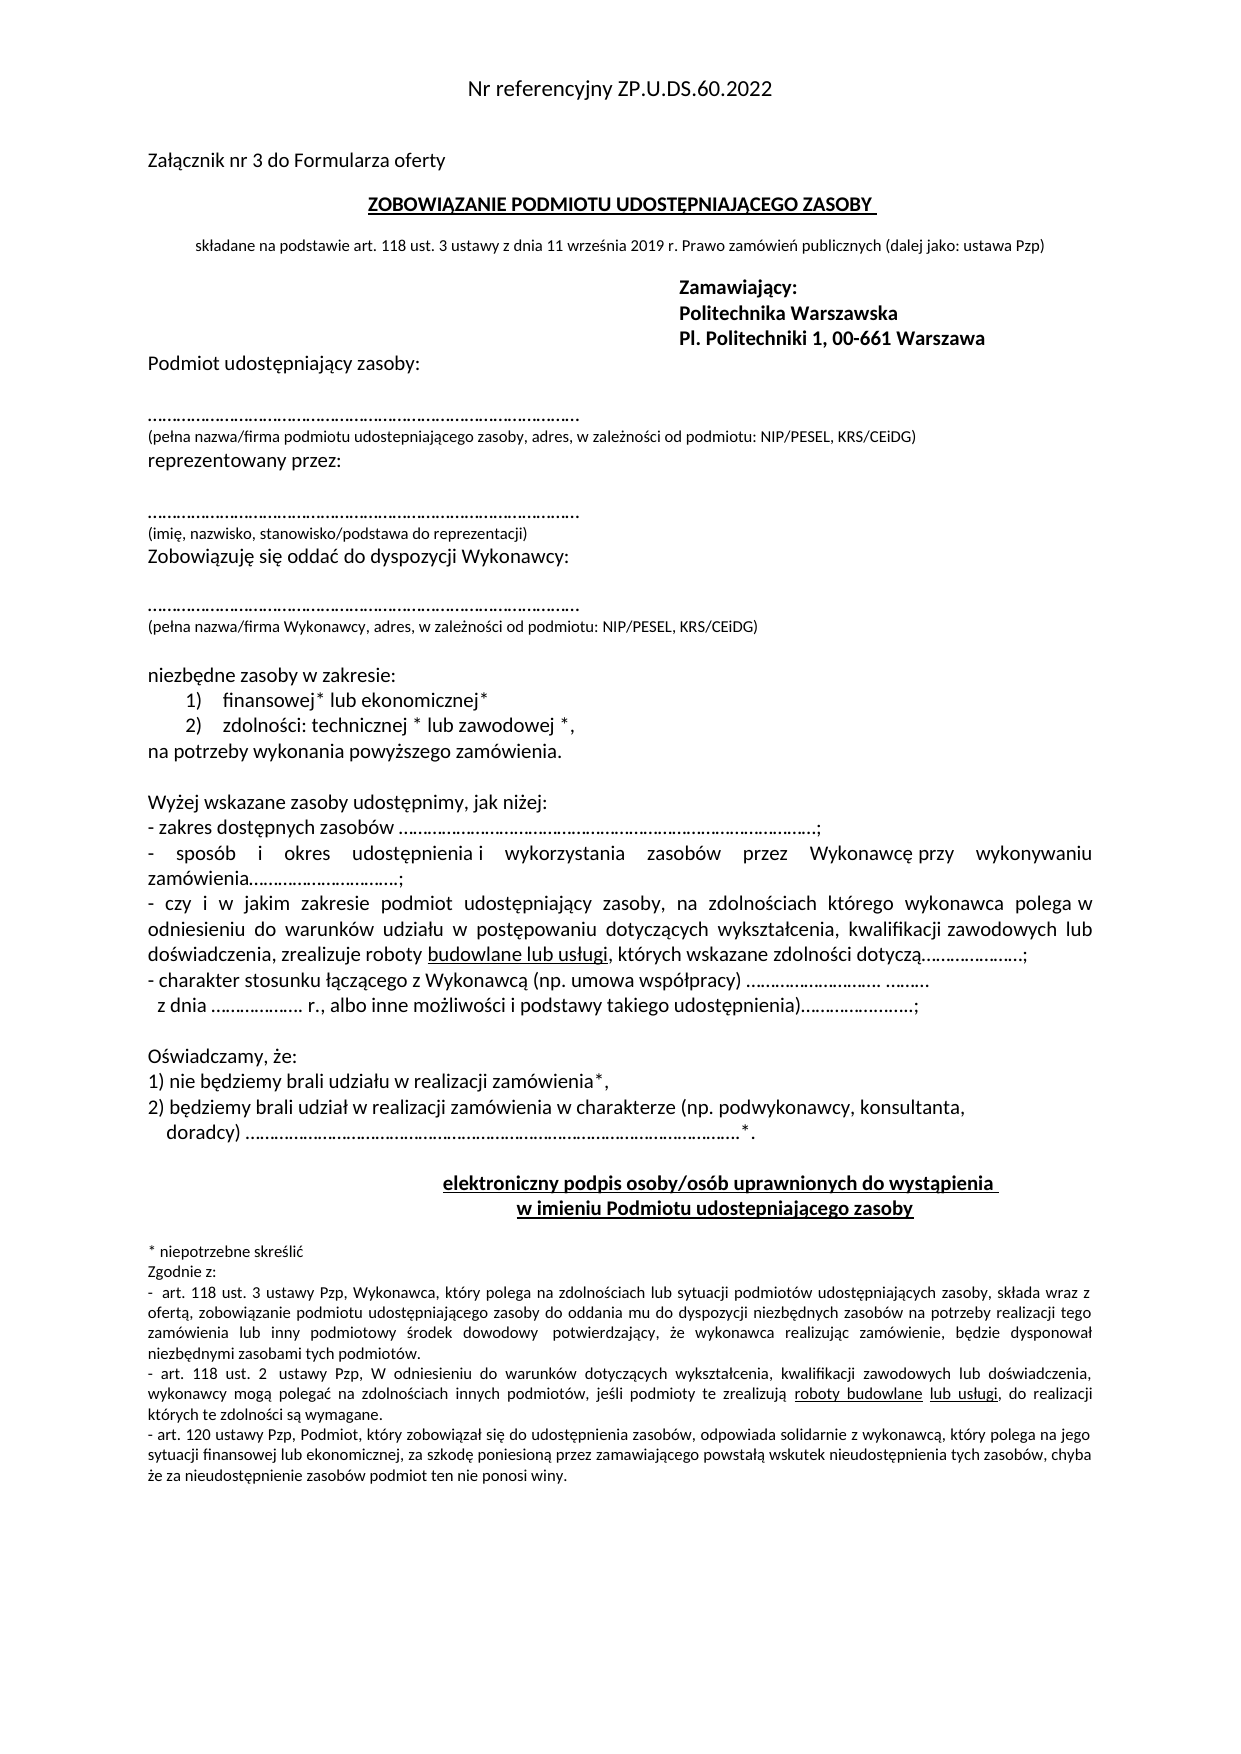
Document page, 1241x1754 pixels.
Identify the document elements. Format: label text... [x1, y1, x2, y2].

text Podmiot udostępniający zasoby: [148, 351, 1093, 376]
text niezbędne zasoby w zakresie: [148, 662, 1093, 687]
text (pełna nazwa/firma Wykonawcy, adres, w zależności od podmiotu: NIP/PESEL, KRS/CEiDG) [148, 616, 1093, 636]
list finansowej* lub ekonomicznej* [185, 687, 1093, 713]
text - czy i w jakim zakresie podmiot udostępniający zasoby, na zdolnościach którego wykonawca polega w odniesieniu do warunków udziału w postępowaniu dotyczących wykształcenia, kwalifikacji zawodowych lub doświadczenia, zrealizuje roboty budowlane lub usługi, których wskazane zdolności dotyczą…………………; [148, 891, 1093, 967]
text ……………………………………………………………………………… [148, 401, 1093, 427]
text - art. 118 ust. 2 ustawy Pzp, W odniesieniu do warunków dotyczących wykształcenia, kwalifikacji zawodowych lub doświadczenia, wykonawcy mogą polegać na zdolnościach innych podmiotów, jeśli podmioty te zrealizują roboty budowlane lub usługi, do realizacji których te zdolności są wymagane. [148, 1363, 1093, 1424]
text - art. 120 ustawy Pzp, Podmiot, który zobowiązał się do udostępnienia zasobów, odpowiada solidarnie z wykonawcą, który polega na jego sytuacji finansowej lub ekonomicznej, za szkodę poniesioną przez zamawiającego powstałą wskutek nieudostępnienia tych zasobów, chyba że za nieudostępnienie zasobów podmiot ten nie ponosi winy. [148, 1424, 1093, 1485]
text ……………………………………………………………………………… [148, 591, 1093, 616]
text - art. 118 ust. 3 ustawy Pzp, Wykonawca, który polega na zdolnościach lub sytuacji podmiotów udostępniających zasoby, składa wraz z ofertą, zobowiązanie podmiotu udostępniającego zasoby do oddania mu do dyspozycji niezbędnych zasobów na potrzeby realizacji tego zamówienia lub inny podmiotowy środek dowodowy potwierdzający, że wykonawca realizując zamówienie, będzie dysponował niezbędnymi zasobami tych podmiotów. [148, 1282, 1093, 1363]
text doradcy) ………………………………………………………………………………………….*. [148, 1119, 1093, 1145]
text Zamawiający: [148, 274, 1093, 300]
text - charakter stosunku łączącego z Wykonawcą (np. umowa współpracy) ………………………. ……… [148, 967, 1093, 992]
list zdolności: technicznej * lub zawodowej *, [185, 713, 1093, 738]
text Zobowiązuję się oddać do dyspozycji Wykonawcy: [148, 544, 1093, 569]
text reprezentowany przez: [148, 447, 1093, 472]
text * niepotrzebne skreślić [148, 1241, 1093, 1262]
text - sposób i okres udostępnienia i wykorzystania zasobów przez Wykonawcę przy wykonywaniu zamówienia………………………….; [148, 840, 1093, 891]
text składane na podstawie art. 118 ust. 3 ustawy z dnia 11 września 2019 r. Prawo zamówień publicznych (dalej jako: ustawa Pzp) [148, 236, 1093, 256]
text Oświadczamy, że: [148, 1043, 1093, 1068]
text ……………………………………………………………………………… [148, 498, 1093, 523]
text na potrzeby wykonania powyższego zamówienia. [148, 738, 1093, 763]
text w imieniu Podmiotu udostepniającego zasoby [443, 1196, 1093, 1221]
text - zakres dostępnych zasobów ……………………………………………………………………………; [148, 814, 1093, 840]
text (imię, nazwisko, stanowisko/podstawa do reprezentacji) [148, 523, 1093, 544]
text z dnia ………………. r., albo inne możliwości i podstawy takiego udostępnienia)……………...…..; [148, 992, 1093, 1018]
text elektroniczny podpis osoby/osób uprawnionych do wystąpienia [369, 1170, 1093, 1196]
text Zobowiązanie podmiotu udostępniającego zasoby [148, 192, 1093, 217]
text Załącznik nr 3 do Formularza oferty [148, 148, 1093, 173]
text Wyżej wskazane zasoby udostępnimy, jak niżej: [148, 789, 1093, 814]
text Pl. Politechniki 1, 00-661 Warszawa [605, 325, 1093, 351]
text 2) będziemy brali udział w realizacji zamówienia w charakterze (np. podwykonawcy, konsultanta, [148, 1094, 1093, 1119]
text Zgodnie z: [148, 1262, 1093, 1282]
text (pełna nazwa/firma podmiotu udostepniającego zasoby, adres, w zależności od podmiotu: NIP/PESEL, KRS/CEiDG) [148, 427, 1093, 447]
text Politechnika Warszawska [148, 300, 1093, 325]
text 1) nie będziemy brali udziału w realizacji zamówienia*, [148, 1068, 1093, 1094]
